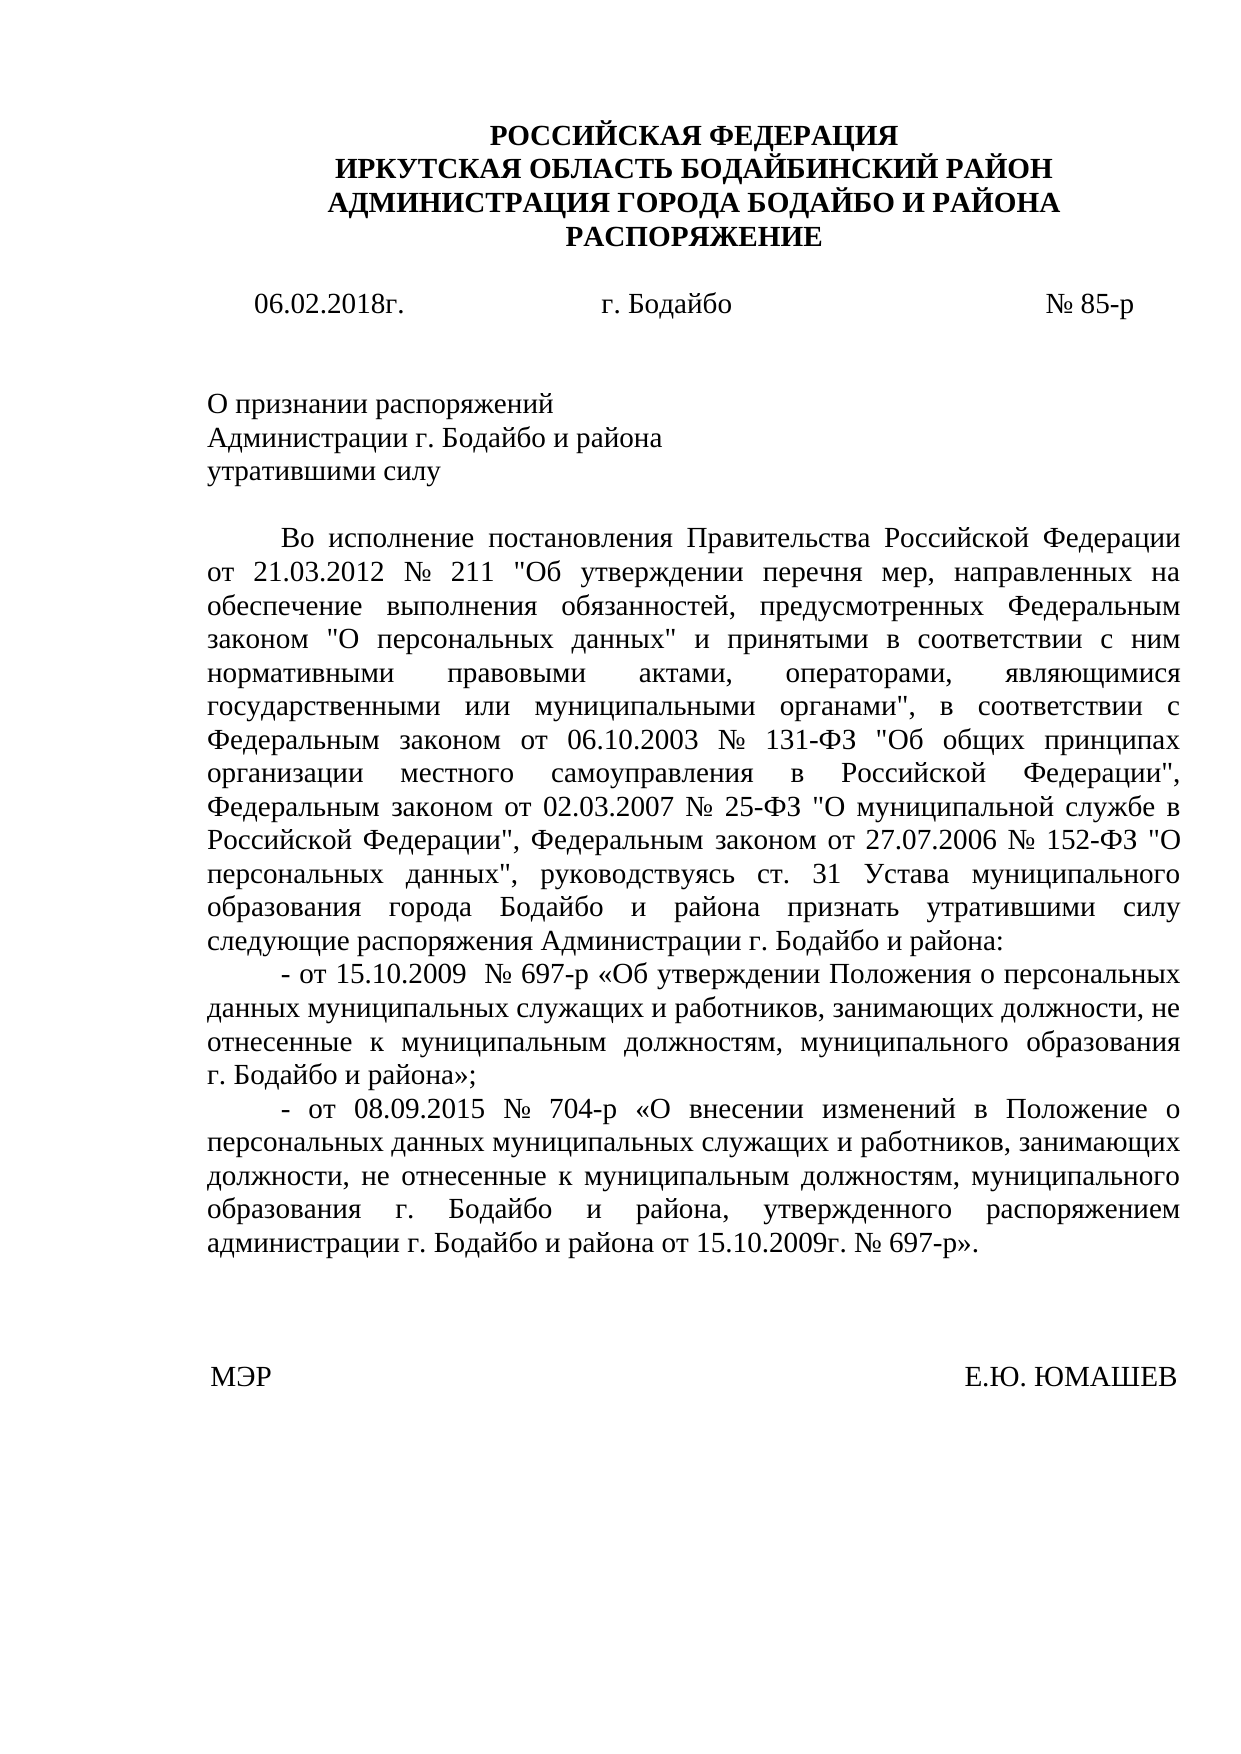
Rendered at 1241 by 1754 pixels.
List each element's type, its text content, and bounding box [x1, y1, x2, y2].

text Во исполнение постановления Правительства Российской Федерации от 21.03.2012 № 211 "Об утверждении перечня мер, направленных на обеспечение выполнения обязанностей, предусмотренных Федеральным законом "О персональных данных" и принятыми в соответствии с ним нормативными правовыми актами, операторами, являющимися государственными или муниципальными органами", в соответствии с Федеральным законом от 06.10.2003 № 131-ФЗ "Об общих принципах организации местного самоуправления в Российской Федерации", Федеральным законом от 02.03.2007 № 25-ФЗ "О муниципальной службе в Российской Федерации", Федеральным законом от 27.07.2006 № 152-ФЗ "О персональных данных", руководствуясь ст. 31 Устава муниципального образования города Бодайбо и района признать утратившими силу следующие распоряжения Администрации г. Бодайбо и района: [207, 521, 1181, 957]
text АДМИНИСТРАЦИЯ ГОРОДА БОДАЙБО И РАЙОНА [207, 185, 1181, 219]
text ИРКУТСКАЯ ОБЛАСТЬ БОДАЙБИНСКИЙ РАЙОН [207, 152, 1181, 185]
text - от 08.09.2015 № 704-р «О внесении изменений в Положение о персональных данных муниципальных служащих и работников, занимающих должности, не отнесенные к муниципальным должностям, муниципального образования г. Бодайбо и района, утвержденного распоряжением администрации г. Бодайбо и района от 15.10.2009г. № 697-р». [207, 1091, 1181, 1258]
text РАСПОРЯЖЕНИЕ [207, 219, 1181, 252]
text утратившими силу [207, 453, 1181, 487]
text 06.02.2018г. г. Бодайбо № 85-р [207, 286, 1181, 319]
text РОССИЙСКАЯ ФЕДЕРАЦИЯ [207, 118, 1181, 152]
text О признании распоряжений [207, 386, 1181, 420]
text - от 15.10.2009 № 697-р «Об утверждении Положения о персональных данных муниципальных служащих и работников, занимающих должности, не отнесенные к муниципальным должностям, муниципального образования г. Бодайбо и района»; [207, 957, 1181, 1091]
text МЭР Е.Ю. ЮМАШЕВ [207, 1359, 1181, 1393]
text Администрации г. Бодайбо и района [207, 420, 1181, 453]
